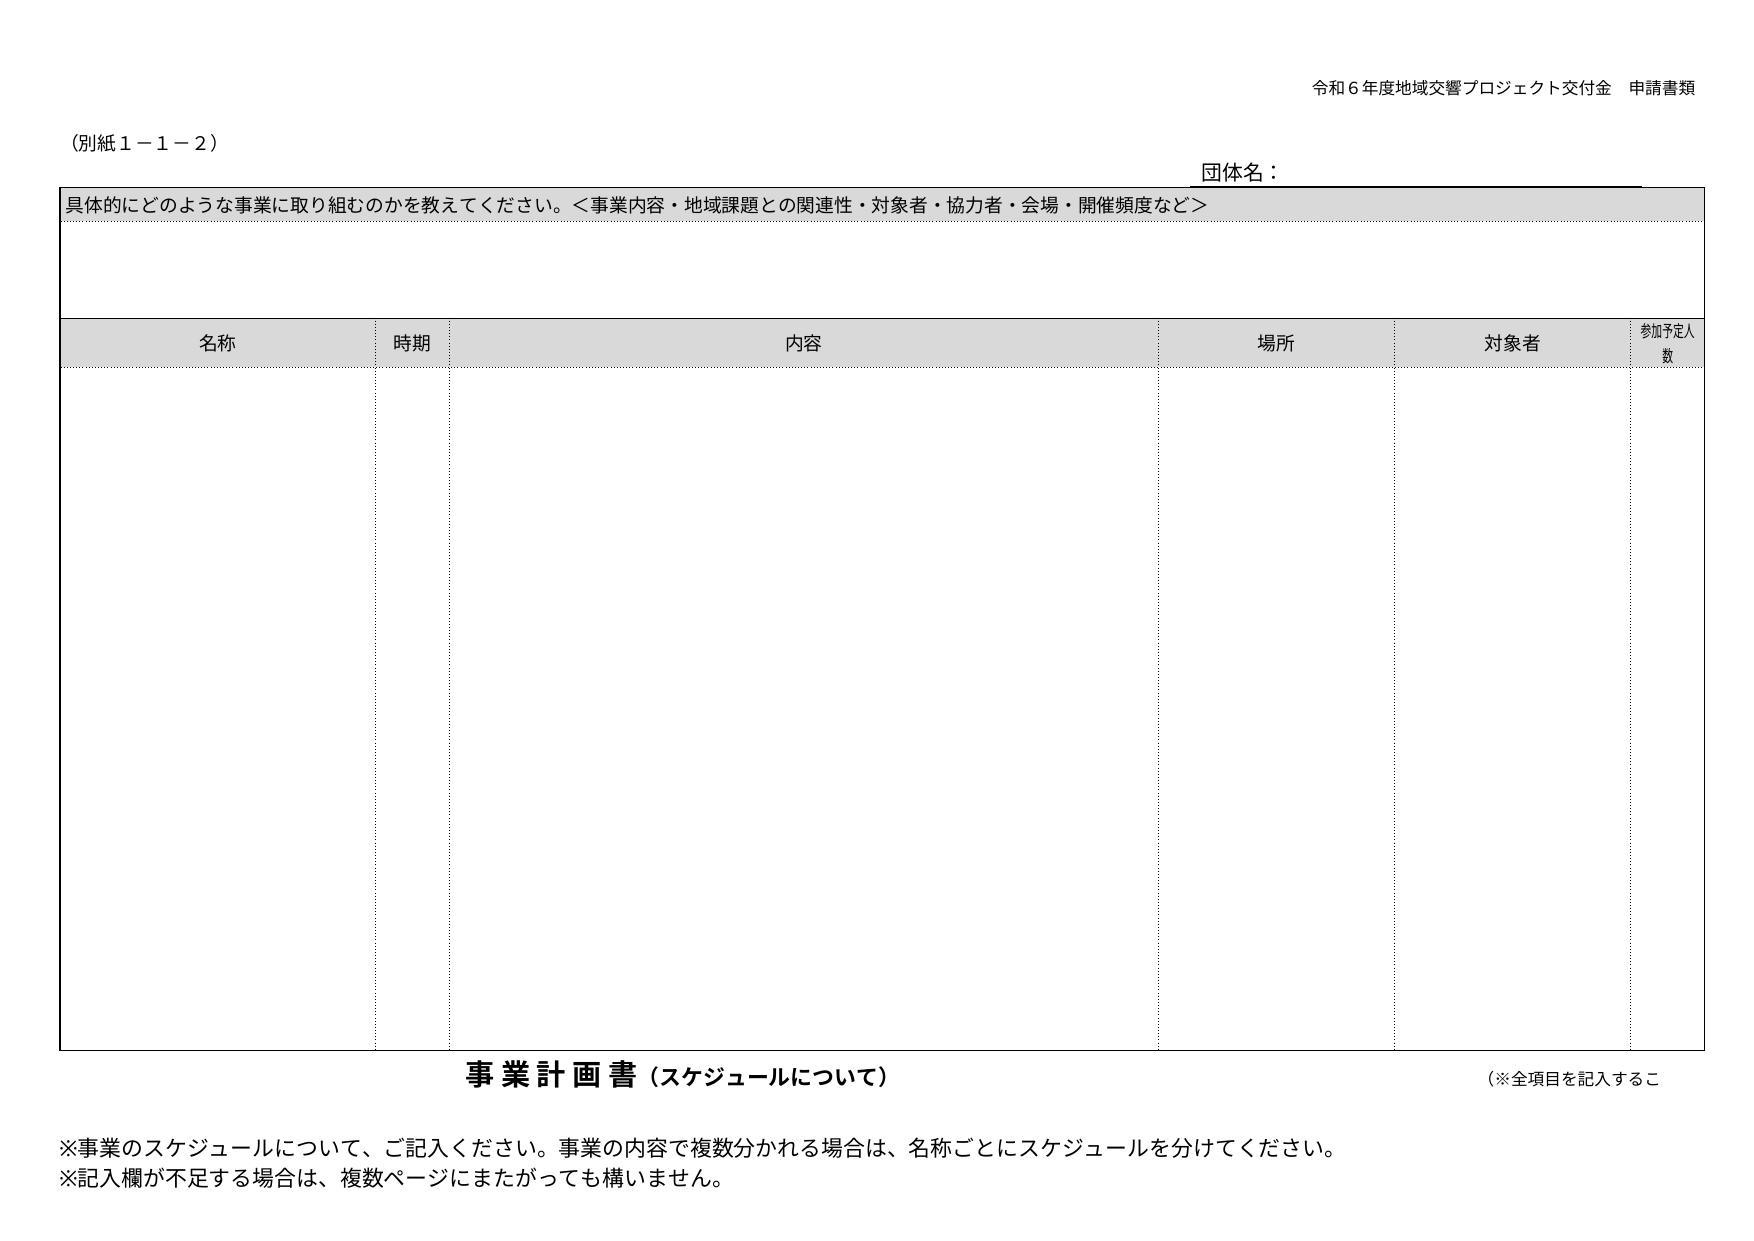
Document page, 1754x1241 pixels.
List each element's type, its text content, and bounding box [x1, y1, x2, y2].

table_cell [1158, 367, 1394, 1050]
table_cell [61, 367, 375, 1050]
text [60, 1051, 1694, 1093]
table_cell 場所 [1158, 319, 1394, 367]
table_cell [375, 367, 449, 1050]
table_cell 参加予定人数 [1631, 319, 1704, 367]
table_cell [449, 367, 1158, 1050]
table_header 具体的にどのような事業に取り組むのかを教えてください。＜事業内容・地域課題との関連性・対象者・協力者・会場・開催頻度など＞ [61, 188, 1704, 221]
text （別紙１－１－２） [60, 128, 1694, 156]
table_cell [61, 221, 1704, 317]
table_cell 対象者 [1394, 319, 1631, 367]
table_cell 時期 [375, 319, 449, 367]
table_cell 内容 [449, 319, 1158, 367]
table_cell [1394, 367, 1631, 1050]
table_cell [1631, 367, 1704, 1050]
table_header 団体名： [1190, 156, 1642, 186]
table_cell 名称 [61, 319, 375, 367]
